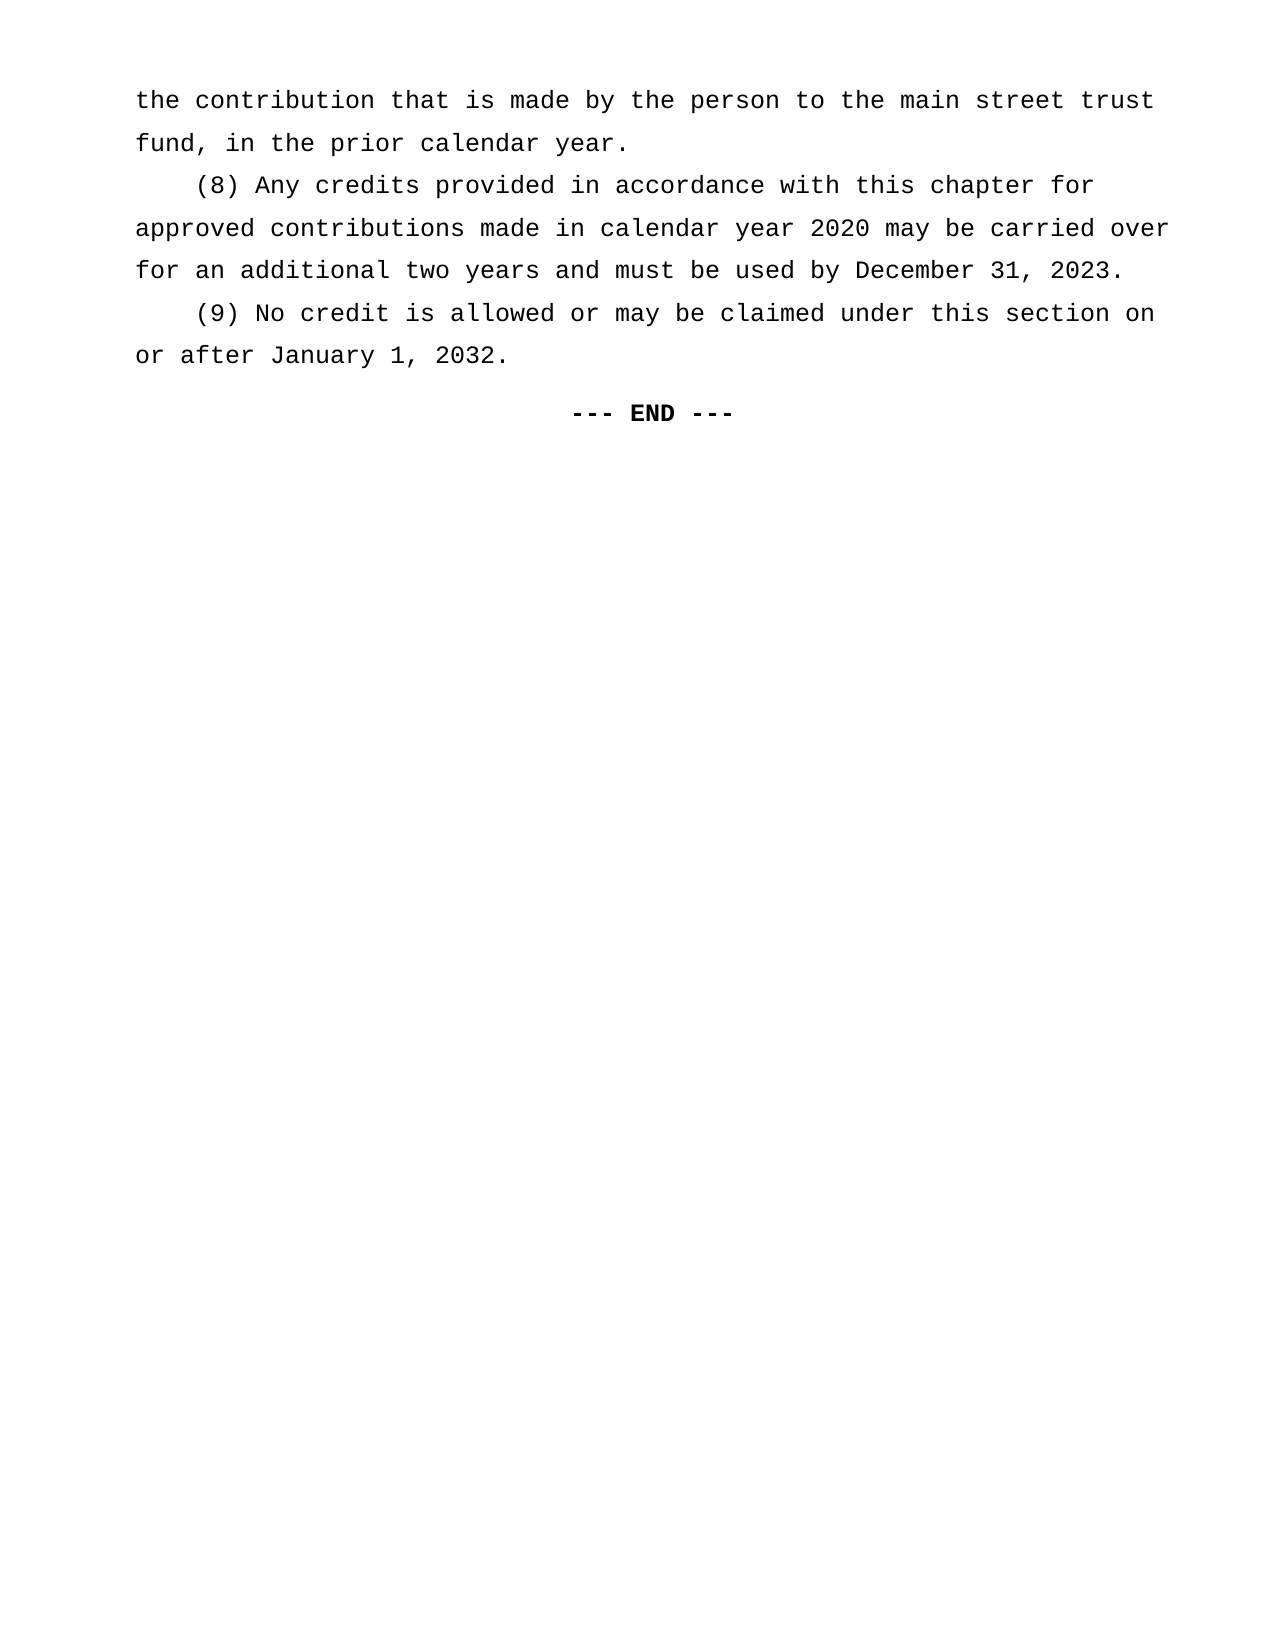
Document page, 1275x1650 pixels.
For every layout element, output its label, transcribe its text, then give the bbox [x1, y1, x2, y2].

text --- END --- [135, 401, 1170, 429]
text (8) Any credits provided in accordance with this chapter for approved contributions made in calendar year 2020 may be carried over for an additional two years and must be used by December 31, 2023. [135, 160, 1170, 287]
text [135, 75, 1170, 160]
text (9) No credit is allowed or may be claimed under this section on or after January 1, 2032. [135, 287, 1170, 372]
